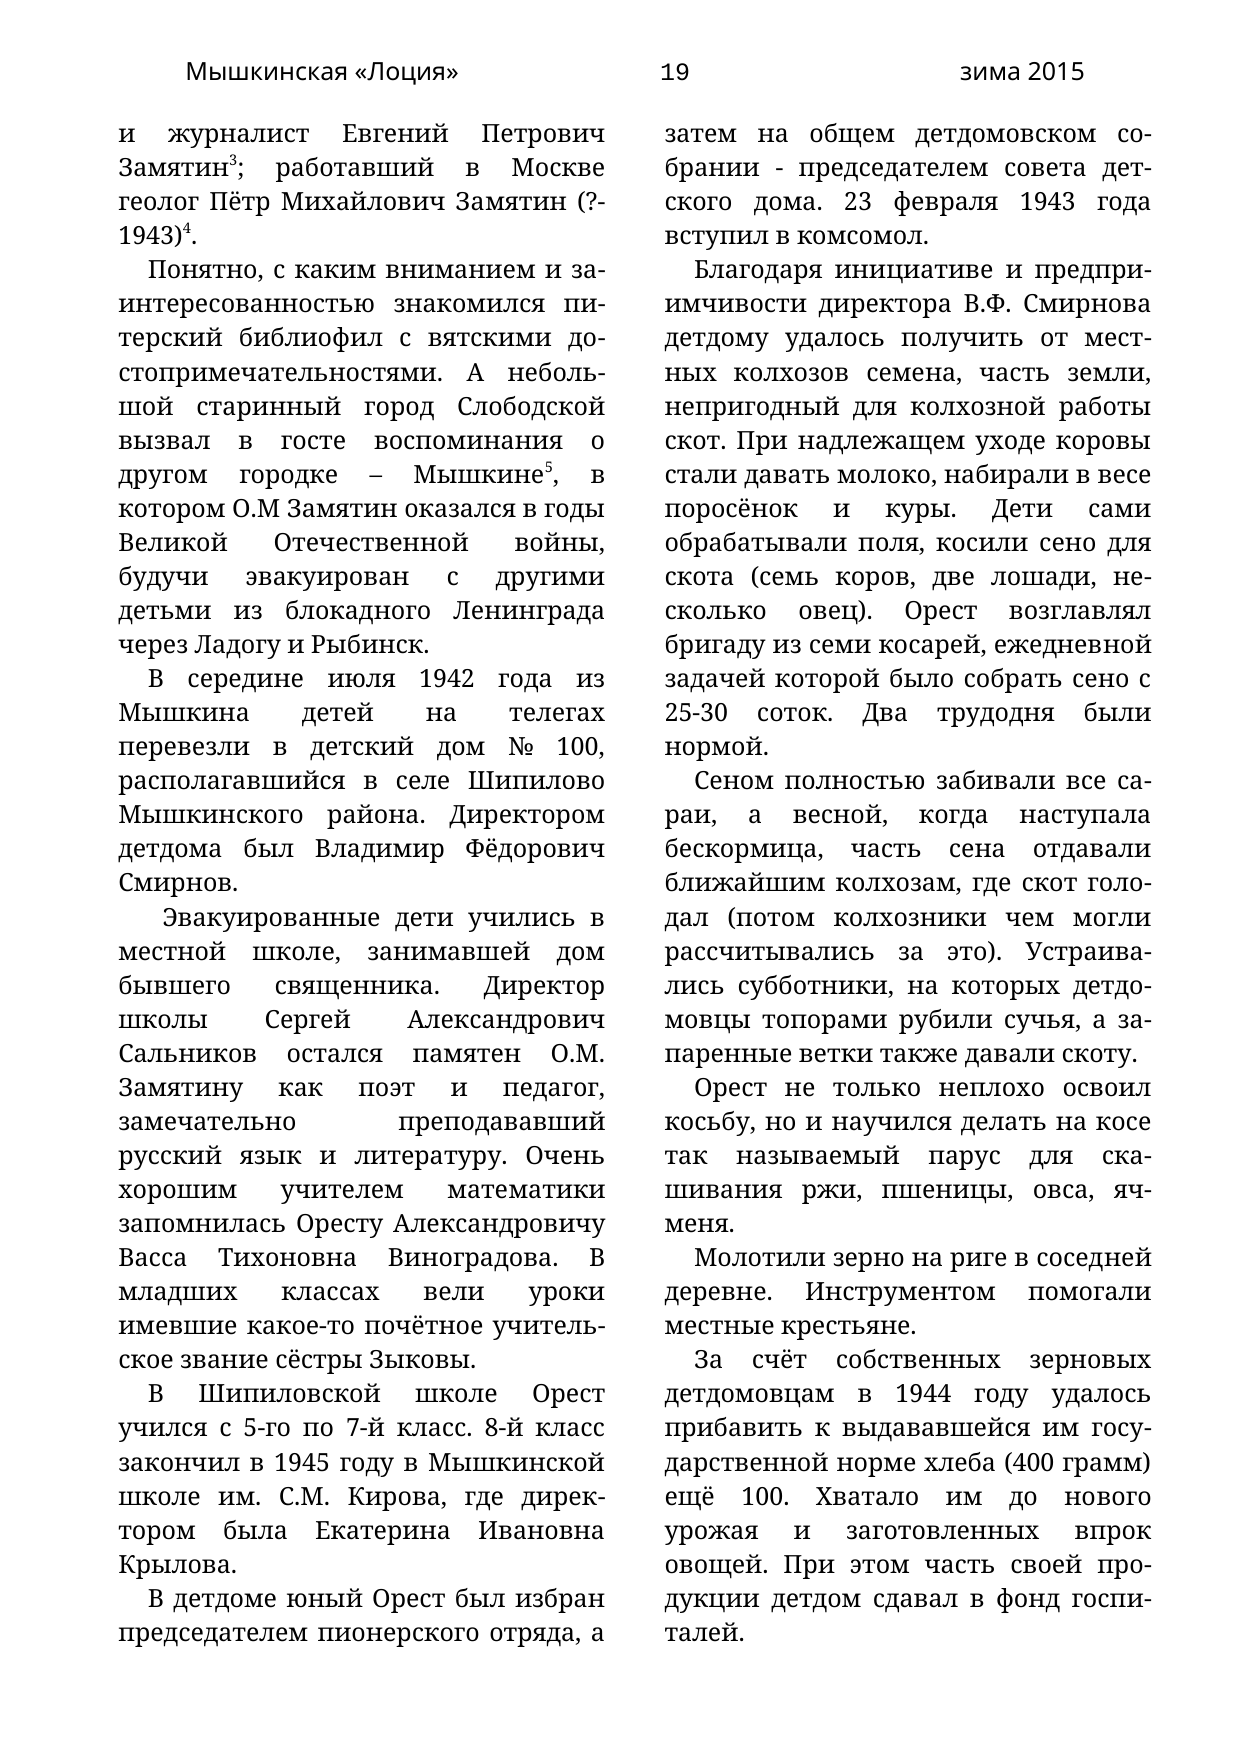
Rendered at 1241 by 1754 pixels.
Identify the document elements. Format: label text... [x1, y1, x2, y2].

text За счёт собственных зерновых детдомовцам в 1944 году удалось прибавить к выдававшейся им государственной норме хлеба (400 грамм) ещё 100. Хватало им до нового урожая и заготовленных впрок овощей. При этом часть своей продукции детдом сдавал в фонд госпиталей. [664, 1342, 1152, 1648]
text В середине июля 1942 года из Мышкина детей на телегах перевезли в детский дом № 100, располагавшийся в селе Шипилово Мышкинского района. Директором детдома был Владимир Фёдорович Смирнов. [118, 661, 605, 899]
text В детдоме юный Орест был избран председателем пионерского отряда, а затем на общем детдомовском собрании - председателем совета детского дома. 23 февраля 1943 года вступил в комсомол. [664, 116, 1152, 252]
text Орест не только неплохо освоил косьбу, но и научился делать на косе так называемый парус для скашивания ржи, пшеницы, овса, ячменя. [664, 1069, 1152, 1240]
text Благодаря инициативе и предприимчивости директора В.Ф. Смирнова детдому удалось получить от местных колхозов семена, часть земли, непригодный для колхозной работы скот. При надлежащем уходе коровы стали давать молоко, набирали в весе поросёнок и куры. Дети сами обрабатывали поля, косили сено для скота (семь коров, две лошади, несколько овец). Орест возглавлял бригаду из семи косарей, ежедневной задачей которой было собрать сено с 25-30 соток. Два трудодня были нормой. [664, 252, 1152, 763]
text Эвакуированные дети учились в местной школе, занимавшей дом бывшего священника. Директор школы Сергей Александрович Сальников остался памятен О.М. Замятину как поэт и педагог, замечательно преподававший русский язык и литературу. Очень хорошим учителем математики запомнилась Оресту Александровичу Васса Тихоновна Виноградова. В младших классах вели уроки имевшие какое-то почётное учительское звание сёстры Зыковы. [118, 899, 605, 1376]
text Сеном полностью забивали все сараи, а весной, когда наступала бескормица, часть сена отдавали ближайшим колхозам, где скот голодал (потом колхозники чем могли рассчитывались за это). Устраивались субботники, на которых детдомовцы топорами рубили сучья, а запаренные ветки также давали скоту. [664, 763, 1152, 1069]
text Молотили зерно на риге в соседней деревне. Инструментом помогали местные крестьяне. [664, 1240, 1152, 1342]
text В детдоме юный Орест был избран председателем пионерского отряда, а затем на общем детдомовском собрании - председателем совета детского дома. 23 февраля 1943 года вступил в комсомол. [118, 1580, 605, 1648]
text Понятно, с каким вниманием и заинтересованностью знакомился питерский библиофил с вятскими достопримечательностями. А небольшой старинный город Слободской вызвал в госте воспоминания о другом городке – Мышкине5, в котором О.М Замятин оказался в годы Великой Отечественной войны, будучи эвакуирован с другими детьми из блокадного Ленинграда через Ладогу и Рыбинск. [118, 252, 605, 661]
text В Шипиловской школе Орест учился с 5-го по 7-й класс. 8-й класс закончил в 1945 году в Мышкинской школе им. С.М. Кирова, где директором была Екатерина Ивановна Крылова. [118, 1376, 605, 1580]
